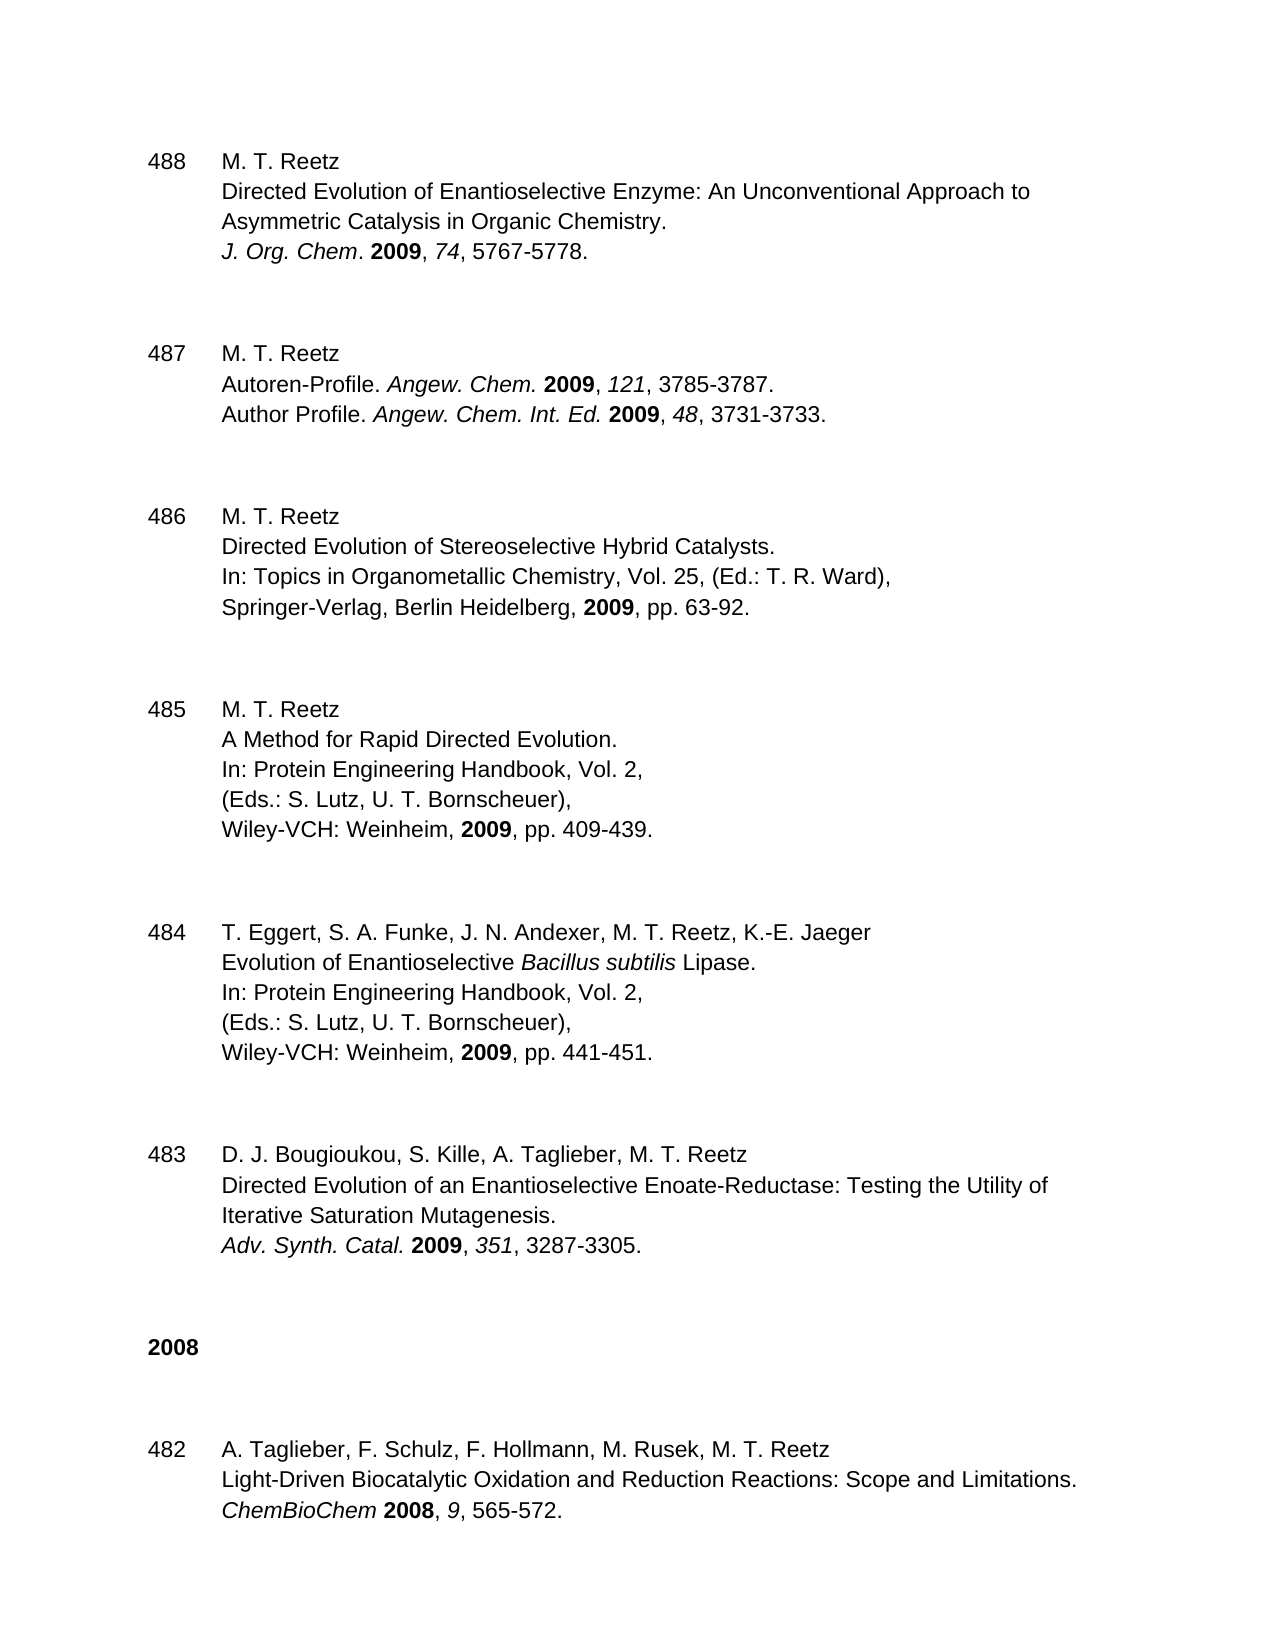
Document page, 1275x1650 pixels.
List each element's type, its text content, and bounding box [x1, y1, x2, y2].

text 485 M. T. Reetz A Method for Rapid Directed Evolution. In: Protein Engineering Handbook, Vol. 2, (Eds.: S. Lutz, U. T. Bornscheuer), Wiley-VCH: Weinheim, 2009, pp. 409-439. [148, 696, 1127, 843]
text 488 M. T. Reetz Directed Evolution of Enantioselective Enzyme: An Unconventional Approach to Asymmetric Catalysis in Organic Chemistry. J. Org. Chem. 2009, 74, 5767-5778. [148, 148, 1127, 264]
text 482 A. Taglieber, F. Schulz, F. Hollmann, M. Rusek, M. T. Reetz Light-Driven Biocatalytic Oxidation and Reduction Reactions: Scope and Limitations. ChemBioChem 2008, 9, 565-572. [148, 1436, 1127, 1523]
text 2008 [148, 1334, 1127, 1360]
text 484 T. Eggert, S. A. Funke, J. N. Andexer, M. T. Reetz, K.-E. Jaeger Evolution of Enantioselective Bacillus subtilis Lipase. In: Protein Engineering Handbook, Vol. 2, (Eds.: S. Lutz, U. T. Bornscheuer), Wiley-VCH: Weinheim, 2009, pp. 441-451. [148, 918, 1127, 1066]
text 486 M. T. Reetz Directed Evolution of Stereoselective Hybrid Catalysts. In: Topics in Organometallic Chemistry, Vol. 25, (Ed.: T. R. Ward), Springer-Verlag, Berlin Heidelberg, 2009, pp. 63-92. [148, 503, 1127, 620]
text 483 D. J. Bougioukou, S. Kille, A. Taglieber, M. T. Reetz Directed Evolution of an Enantioselective Enoate-Reductase: Testing the Utility of Iterative Saturation Mutagenesis. Adv. Synth. Catal. 2009, 351, 3287-3305. [148, 1141, 1127, 1258]
text 487 M. T. Reetz Autoren-Profile. Angew. Chem. 2009, 121, 3785-3787. Author Profile. Angew. Chem. Int. Ed. 2009, 48, 3731-3733. [148, 340, 1127, 427]
